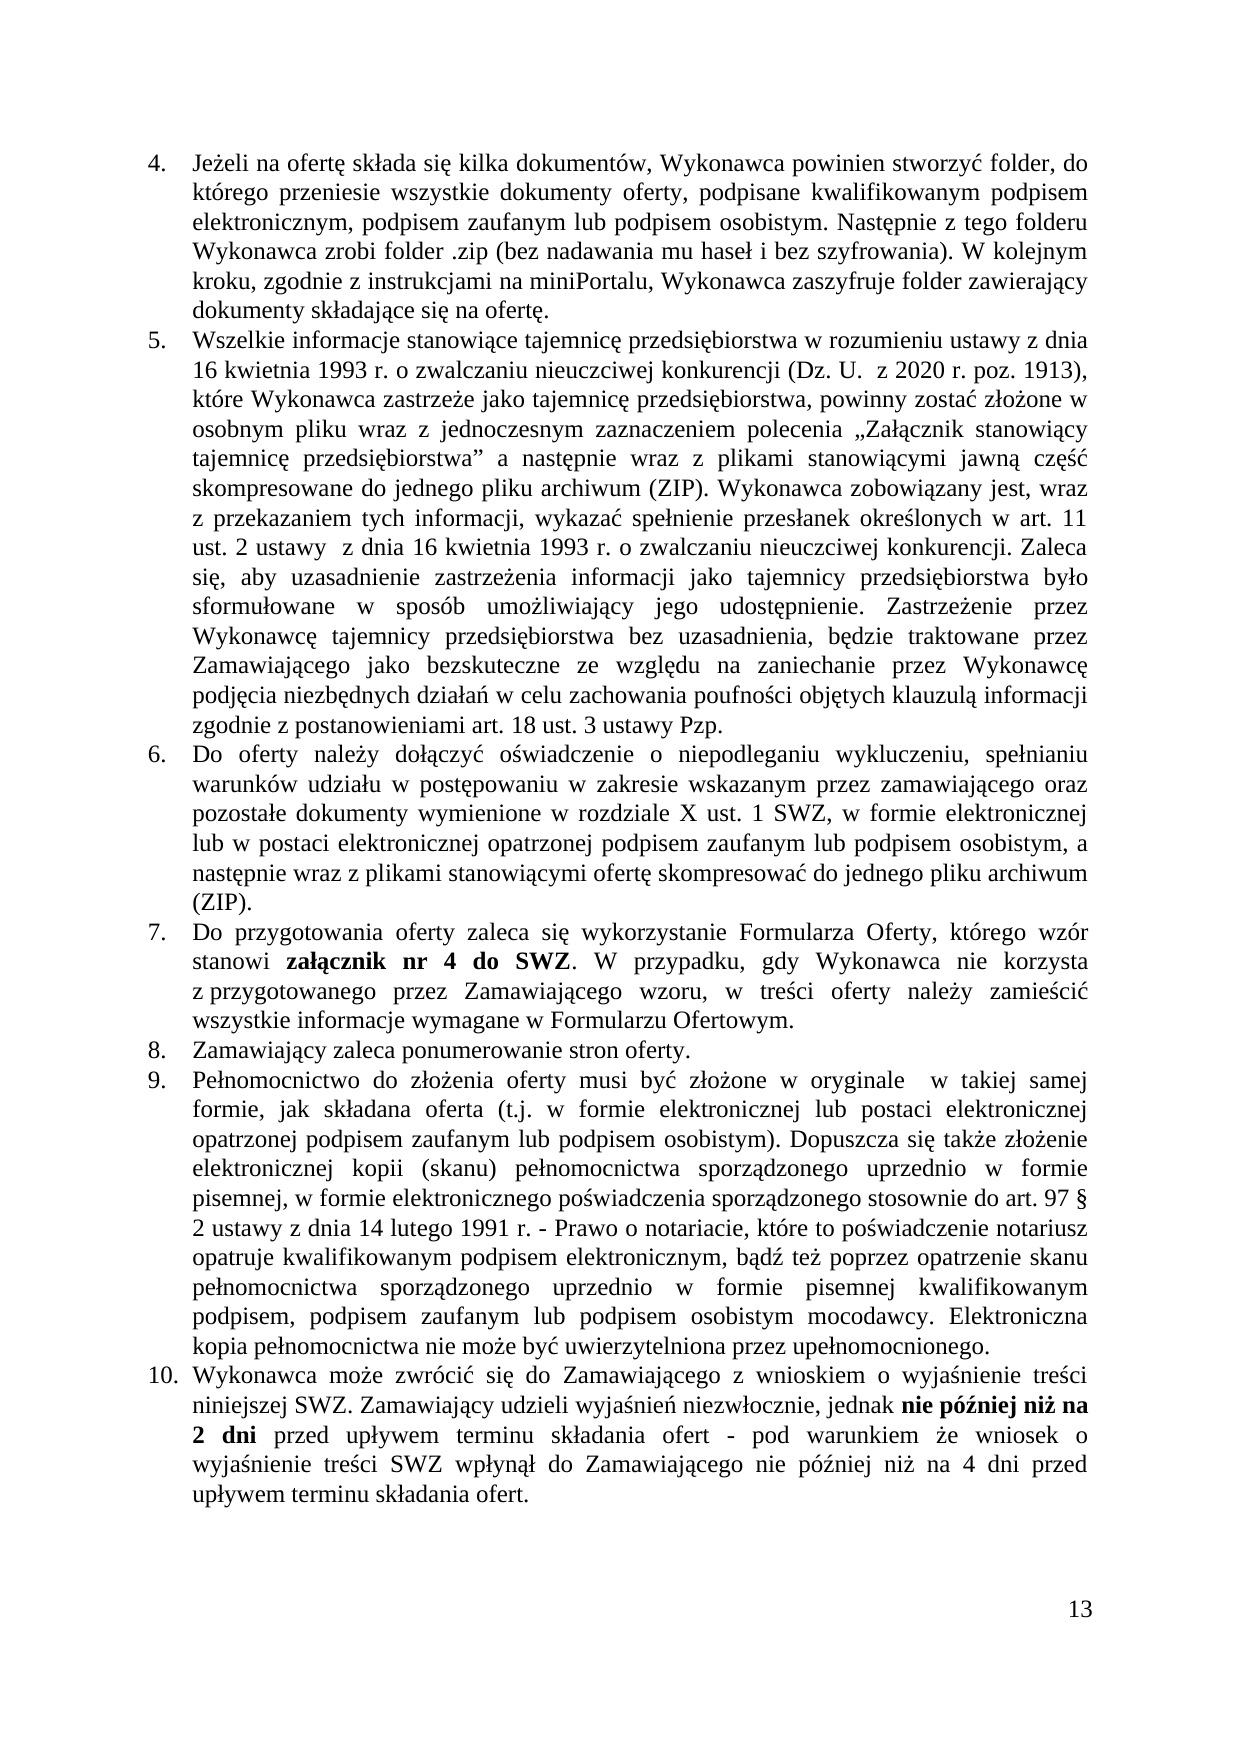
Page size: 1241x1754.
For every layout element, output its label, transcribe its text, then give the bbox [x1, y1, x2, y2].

list Wykonawca może zwrócić się do Zamawiającego z wnioskiem o wyjaśnienie treści niniejszej SWZ. Zamawiający udzieli wyjaśnień niezwłocznie, jednak nie później niż na 2 dni przed upływem terminu składania ofert - pod warunkiem że wniosek o wyjaśnienie treści SWZ wpłynął do Zamawiającego nie później niż na 4 dni przed upływem terminu składania ofert. [148, 1361, 1089, 1508]
list Zamawiający zaleca ponumerowanie stron oferty. [148, 1035, 1089, 1064]
list Jeżeli na ofertę składa się kilka dokumentów, Wykonawca powinien stworzyć folder, do którego przeniesie wszystkie dokumenty oferty, podpisane kwalifikowanym podpisem elektronicznym, podpisem zaufanym lub podpisem osobistym. Następnie z tego folderu Wykonawca zrobi folder .zip (bez nadawania mu haseł i bez szyfrowania). W kolejnym kroku, zgodnie z instrukcjami na miniPortalu, Wykonawca zaszyfruje folder zawierający dokumenty składające się na ofertę. [148, 148, 1089, 324]
list Wszelkie informacje stanowiące tajemnicę przedsiębiorstwa w rozumieniu ustawy z dnia 16 kwietnia 1993 r. o zwalczaniu nieuczciwej konkurencji (Dz. U. z 2020 r. poz. 1913), które Wykonawca zastrzeże jako tajemnicę przedsiębiorstwa, powinny zostać złożone w osobnym pliku wraz z jednoczesnym zaznaczeniem polecenia „Załącznik stanowiący tajemnicę przedsiębiorstwa” a następnie wraz z plikami stanowiącymi jawną część skompresowane do jednego pliku archiwum (ZIP). Wykonawca zobowiązany jest, wraz z przekazaniem tych informacji, wykazać spełnienie przesłanek określonych w art. 11 ust. 2 ustawy z dnia 16 kwietnia 1993 r. o zwalczaniu nieuczciwej konkurencji. Zaleca się, aby uzasadnienie zastrzeżenia informacji jako tajemnicy przedsiębiorstwa było sformułowane w sposób umożliwiający jego udostępnienie. Zastrzeżenie przez Wykonawcę tajemnicy przedsiębiorstwa bez uzasadnienia, będzie traktowane przez Zamawiającego jako bezskuteczne ze względu na zaniechanie przez Wykonawcę podjęcia niezbędnych działań w celu zachowania poufności objętych klauzulą informacji zgodnie z postanowieniami art. 18 ust. 3 ustawy Pzp. [148, 325, 1089, 738]
list Pełnomocnictwo do złożenia oferty musi być złożone w oryginale w takiej samej formie, jak składana oferta (t.j. w formie elektronicznej lub postaci elektronicznej opatrzonej podpisem zaufanym lub podpisem osobistym). Dopuszcza się także złożenie elektronicznej kopii (skanu) pełnomocnictwa sporządzonego uprzednio w formie pisemnej, w formie elektronicznego poświadczenia sporządzonego stosownie do art. 97 § 2 ustawy z dnia 14 lutego 1991 r. - Prawo o notariacie, które to poświadczenie notariusz opatruje kwalifikowanym podpisem elektronicznym, bądź też poprzez opatrzenie skanu pełnomocnictwa sporządzonego uprzednio w formie pisemnej kwalifikowanym podpisem, podpisem zaufanym lub podpisem osobistym mocodawcy. Elektroniczna kopia pełnomocnictwa nie może być uwierzytelniona przez upełnomocnionego. [148, 1065, 1089, 1360]
list Do przygotowania oferty zaleca się wykorzystanie Formularza Oferty, którego wzór stanowi załącznik nr 4 do SWZ. W przypadku, gdy Wykonawca nie korzysta z przygotowanego przez Zamawiającego wzoru, w treści oferty należy zamieścić wszystkie informacje wymagane w Formularzu Ofertowym. [148, 917, 1089, 1034]
list Do oferty należy dołączyć oświadczenie o niepodleganiu wykluczeniu, spełnianiu warunków udziału w postępowaniu w zakresie wskazanym przez zamawiającego oraz pozostałe dokumenty wymienione w rozdziale X ust. 1 SWZ, w formie elektronicznej lub w postaci elektronicznej opatrzonej podpisem zaufanym lub podpisem osobistym, a następnie wraz z plikami stanowiącymi ofertę skompresować do jednego pliku archiwum (ZIP). [148, 739, 1089, 916]
